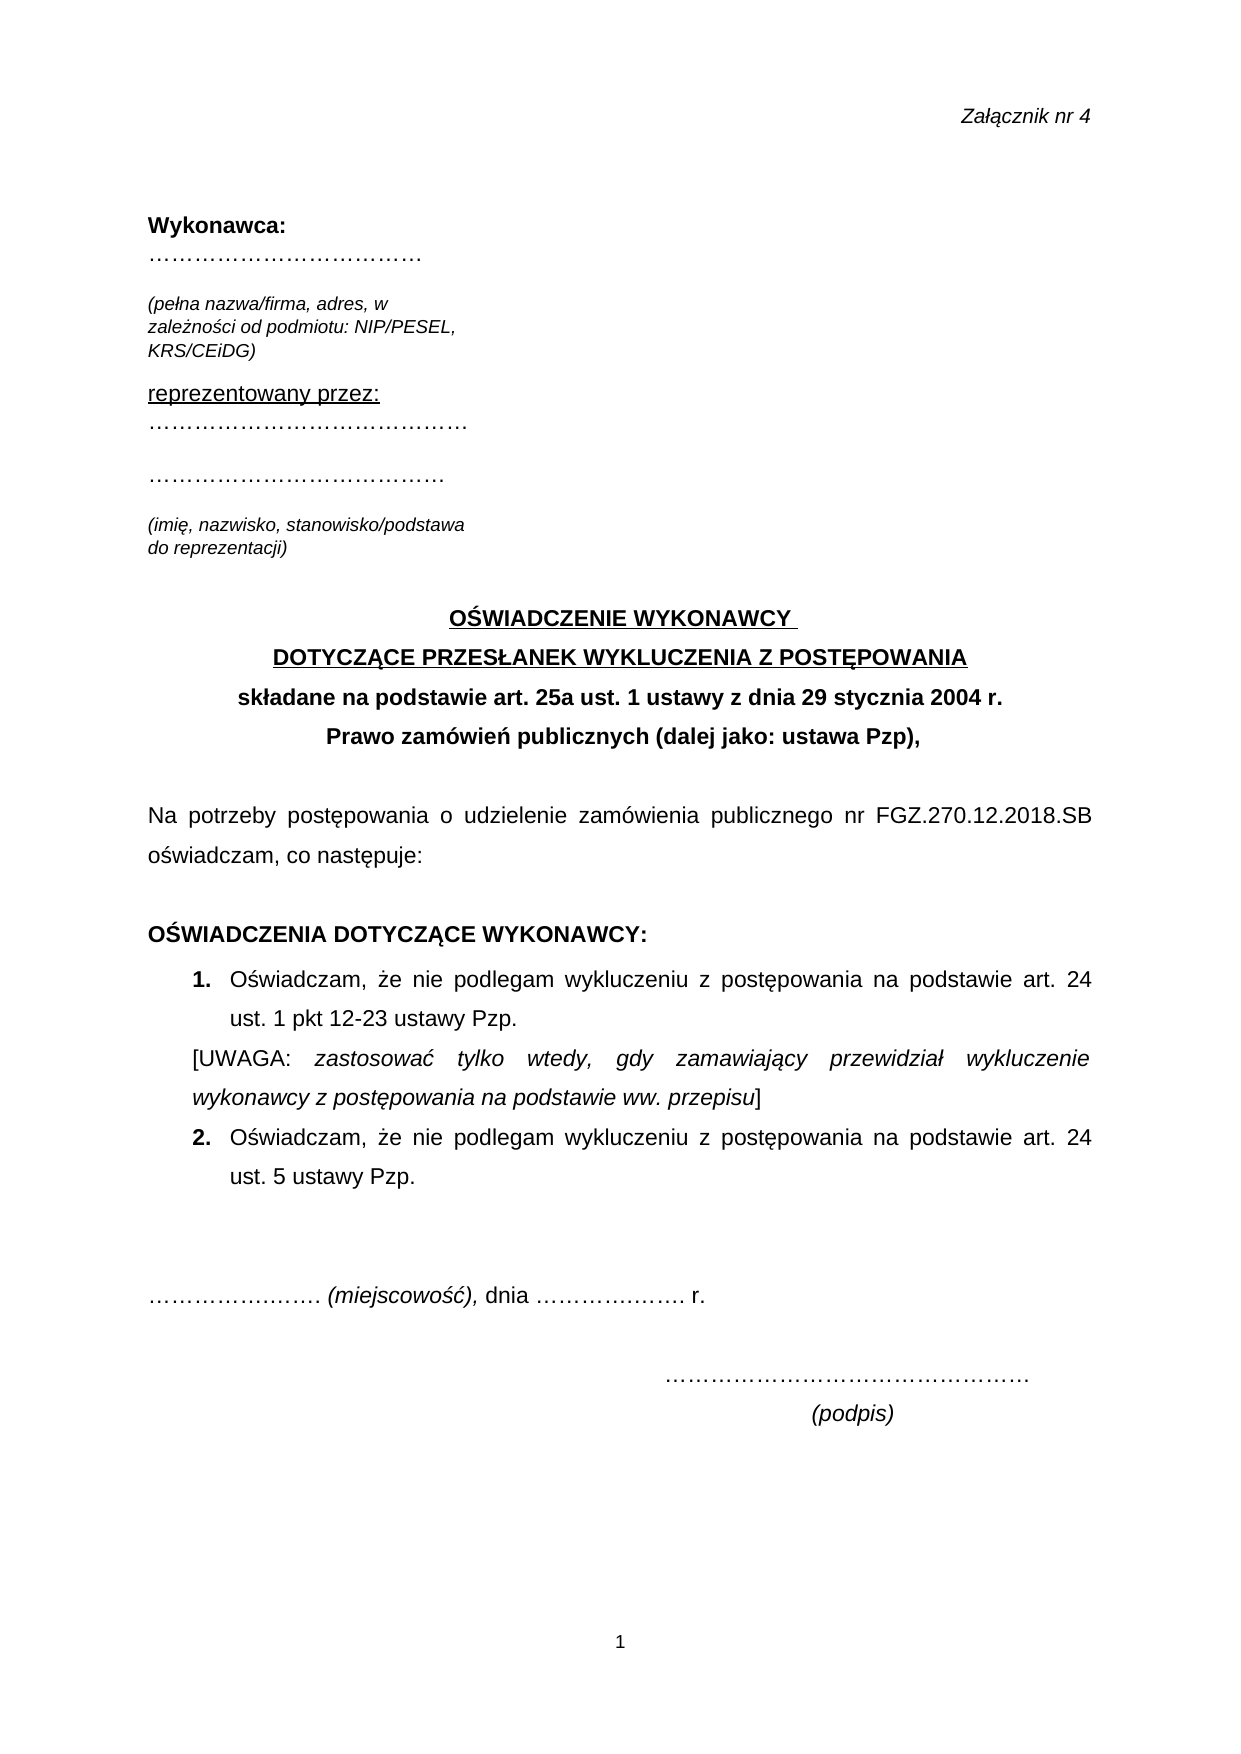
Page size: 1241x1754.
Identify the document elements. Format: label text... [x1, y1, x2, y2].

text Na potrzeby postępowania o udzielenie zamówienia publicznego nr FGZ.270.12.2018.SB oświadczam, co następuje: [148, 802, 1093, 868]
text OŚWIADCZENIA DOTYCZĄCE WYKONAWCY: [148, 921, 1093, 947]
text (podpis) [738, 1400, 1093, 1426]
text (pełna nazwa/firma, adres, w zależności od podmiotu: NIP/PESEL, KRS/CEiDG) [148, 293, 472, 361]
list Oświadczam, że nie podlegam wykluczeniu z postępowania na podstawie art. 24 ust. 5 ustawy Pzp. [192, 1124, 1093, 1189]
text (imię, nazwisko, stanowisko/podstawa do reprezentacji) [148, 513, 472, 558]
text ……………………………… [148, 240, 472, 267]
text ………………………………………… [148, 1361, 1093, 1387]
text ……………………………………………………………………… [148, 408, 472, 487]
text składane na podstawie art. 25a ust. 1 ustawy z dnia 29 stycznia 2004 r. [148, 684, 1093, 710]
text …………….……. (miejscowość), dnia ………….……. r. [148, 1282, 1093, 1308]
text Wykonawca: [148, 212, 1093, 238]
text reprezentowany przez: [148, 379, 1093, 406]
text Załącznik nr 4 [694, 103, 1093, 127]
text [UWAGA: zastosować tylko wtedy, gdy zamawiający przewidział wykluczenie wykonawcy z postępowania na podstawie ww. przepisu] [192, 1045, 1093, 1111]
text Prawo zamówień publicznych (dalej jako: ustawa Pzp), [148, 723, 1093, 750]
text OŚWIADCZENIE WYKONAWCY [148, 605, 1093, 631]
text DOTYCZĄCE PRZESŁANEK WYKLUCZENIA Z POSTĘPOWANIA [148, 644, 1093, 671]
list Oświadczam, że nie podlegam wykluczeniu z postępowania na podstawie art. 24 ust. 1 pkt 12-23 ustawy Pzp. [192, 966, 1093, 1032]
